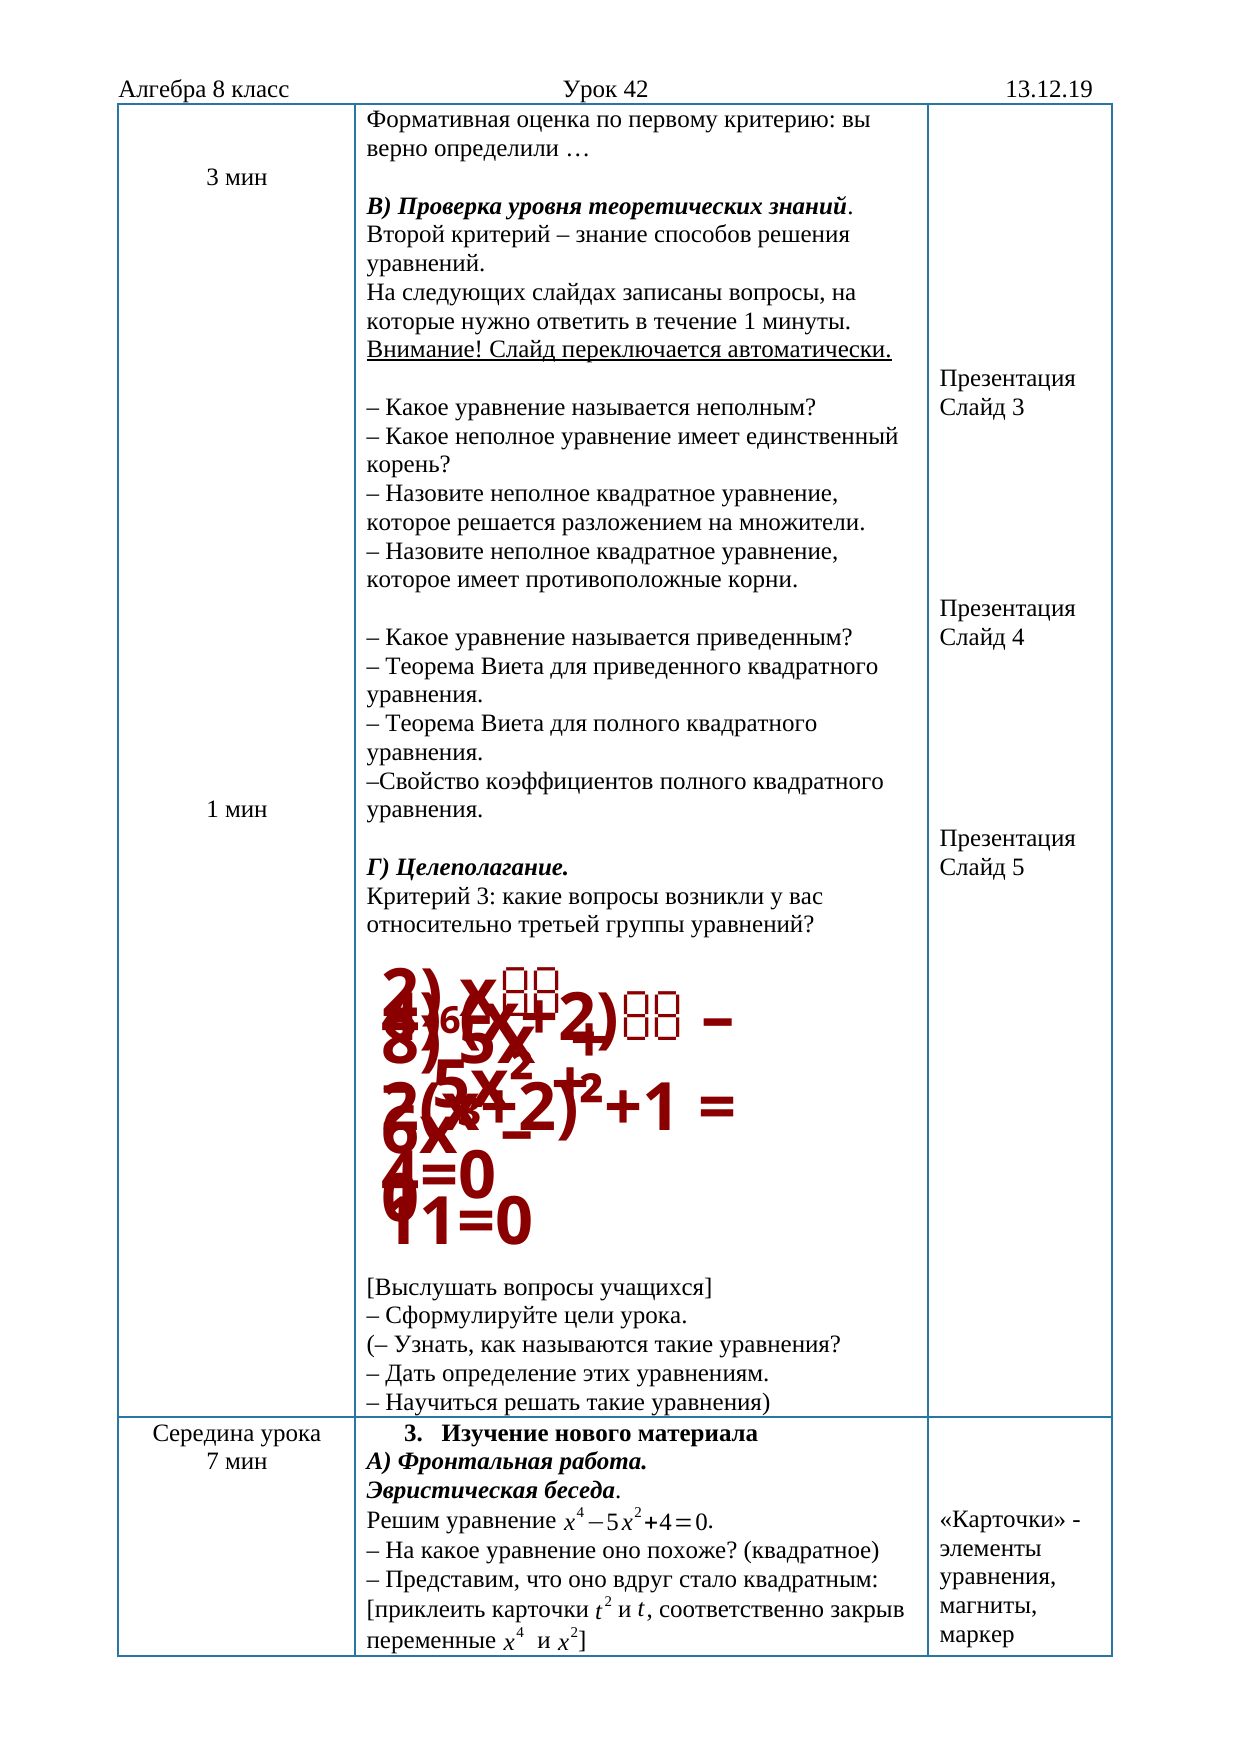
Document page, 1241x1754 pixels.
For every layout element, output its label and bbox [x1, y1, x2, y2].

table_cell [356, 105, 927, 1416]
table_cell [929, 1418, 1111, 1655]
table_cell [119, 105, 354, 1416]
table_cell [119, 1418, 354, 1655]
table_cell [929, 105, 1111, 1416]
table_cell [356, 1418, 927, 1655]
